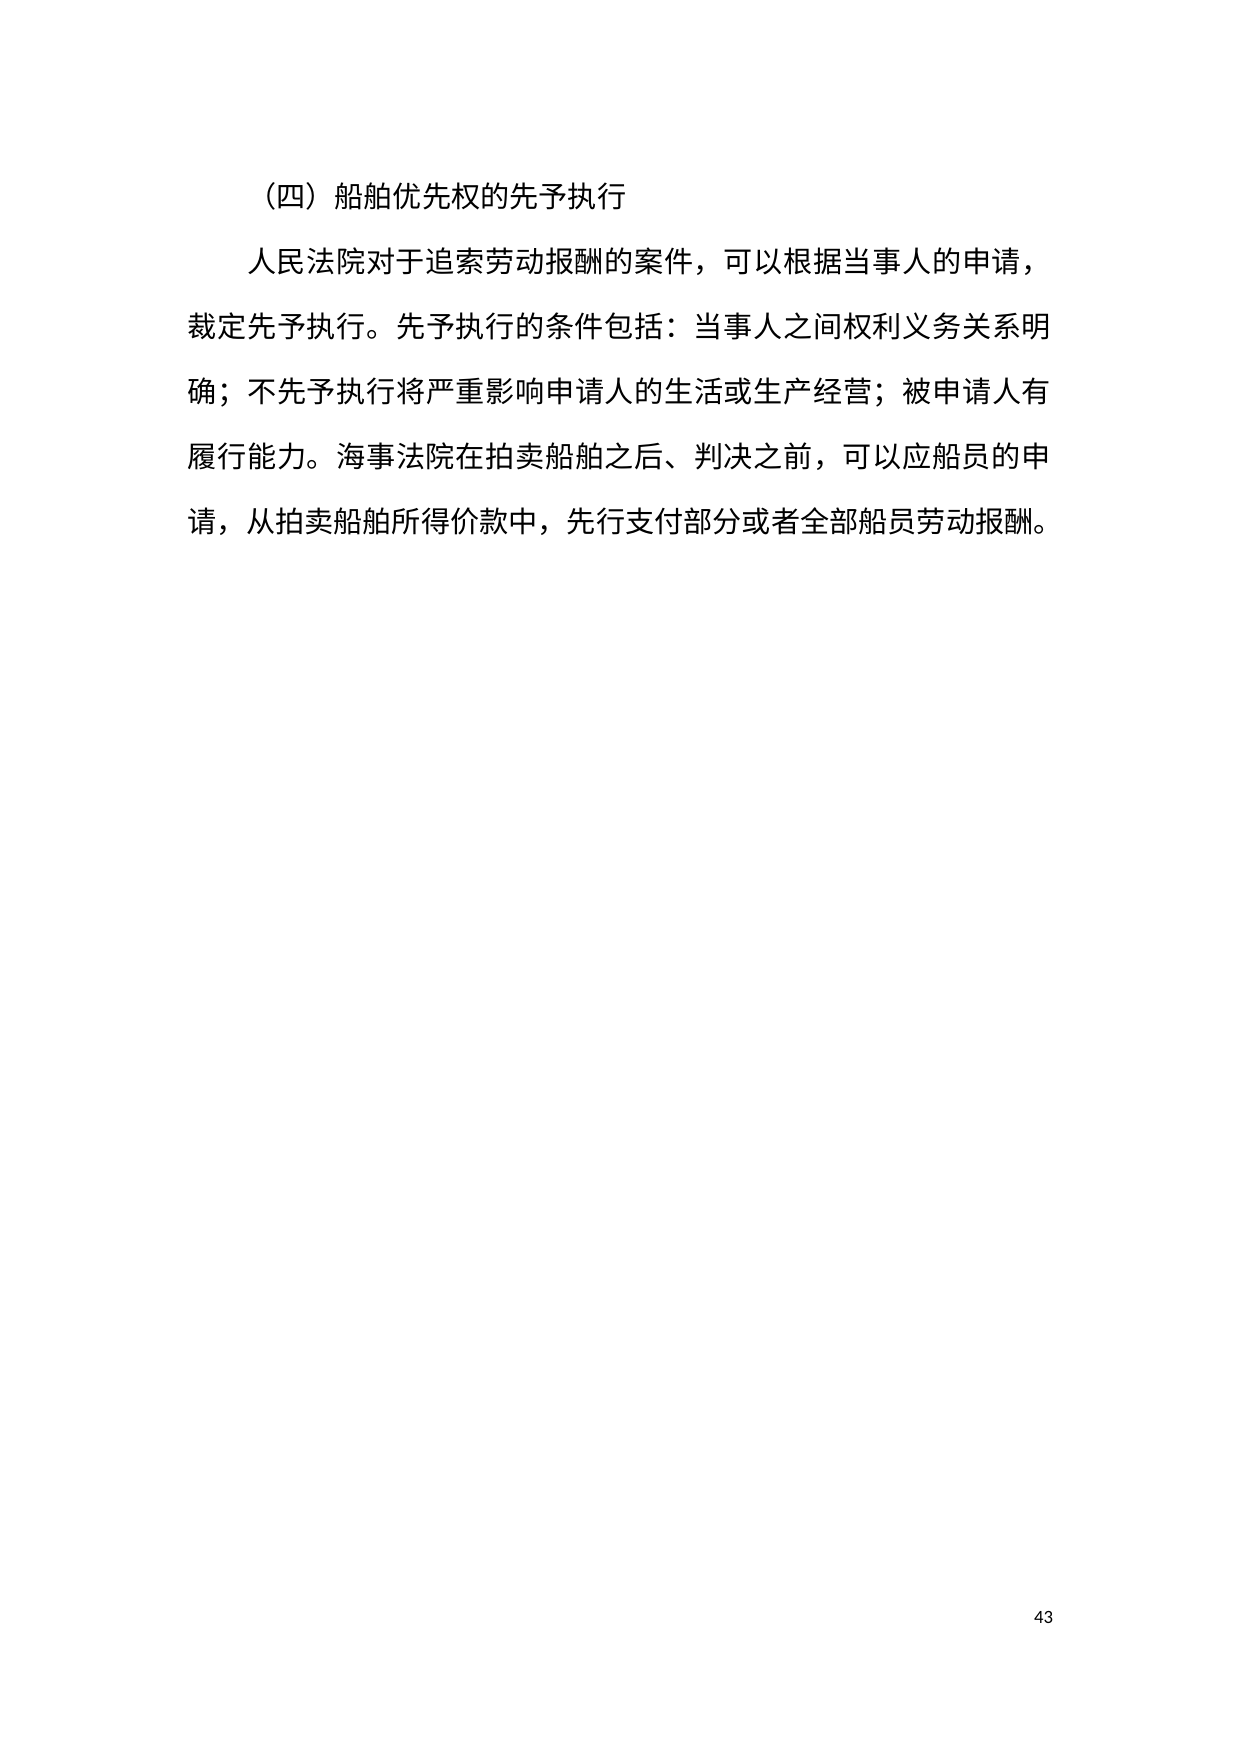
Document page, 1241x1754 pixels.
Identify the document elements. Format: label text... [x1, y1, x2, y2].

text （四）船舶优先权的先予执行 [187, 162, 1053, 227]
text 人民法院对于追索劳动报酬的案件，可以根据当事人的申请，裁定先予执行。先予执行的条件包括：当事人之间权利义务关系明确；不先予执行将严重影响申请人的生活或生产经营；被申请人有履行能力。海事法院在拍卖船舶之后、判决之前，可以应船员的申请，从拍卖船舶所得价款中，先行支付部分或者全部船员劳动报酬。 [187, 227, 1053, 552]
